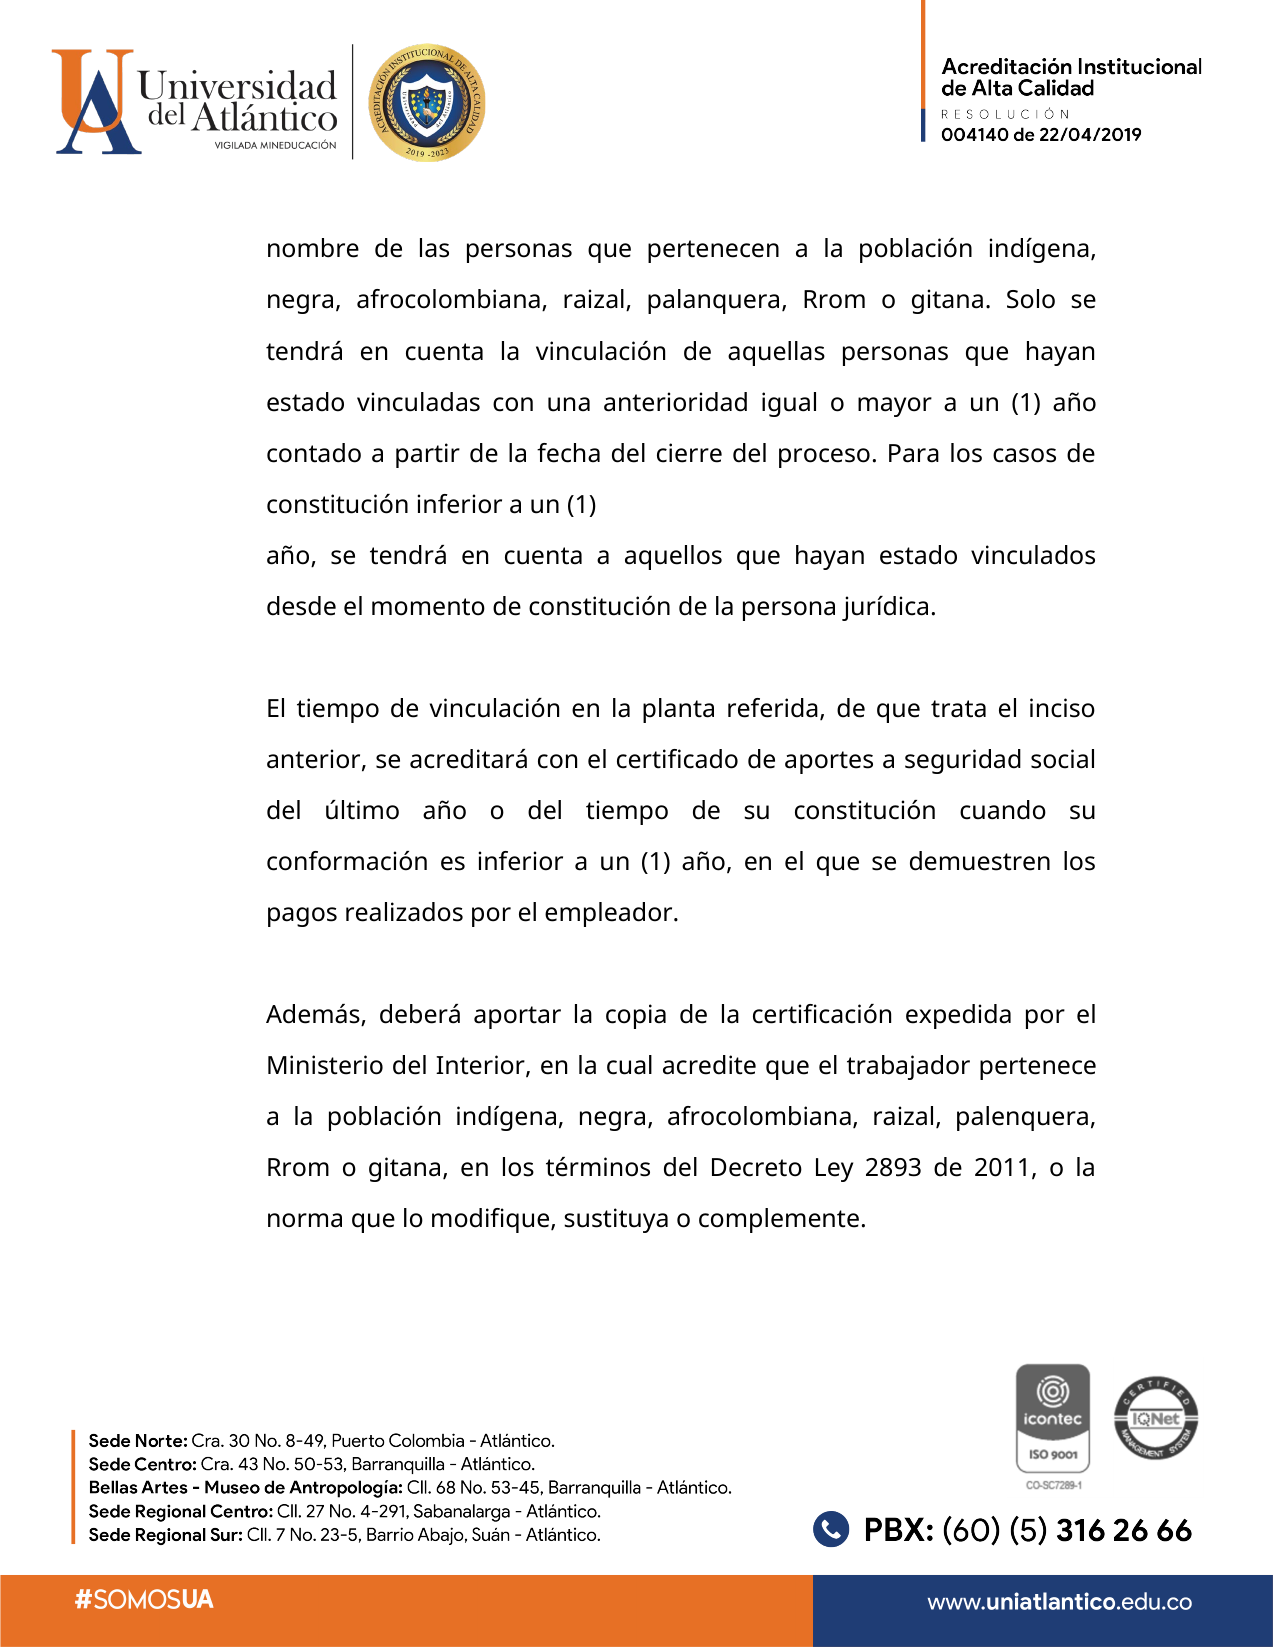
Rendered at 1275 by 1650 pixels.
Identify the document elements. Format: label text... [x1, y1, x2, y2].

picture [921, 0, 1202, 142]
picture [51, 43, 486, 162]
picture [0, 1357, 1273, 1647]
list año, se tendrá en cuenta a aquellos que hayan estado vinculados desde el momento de constitución de la persona jurídica. [266, 537, 1098, 622]
list El tiempo de vinculación en la planta referida, de que trata el inciso anterior, se acreditará con el certificado de aportes a seguridad social del último año o del tiempo de su constitución cuando su conformación es inferior a un (1) año, en el que se demuestren los pagos realizados por el empleador. [266, 690, 1098, 929]
list Además, deberá aportar la copia de la certificación expedida por el Ministerio del Interior, en la cual acredite que el trabajador pertenece a la población indígena, negra, afrocolombiana, raizal, palenquera, Rrom o gitana, en los términos del Decreto Ley 2893 de 2011, o la norma que lo modifique, sustituya o complemente. [266, 997, 1098, 1235]
